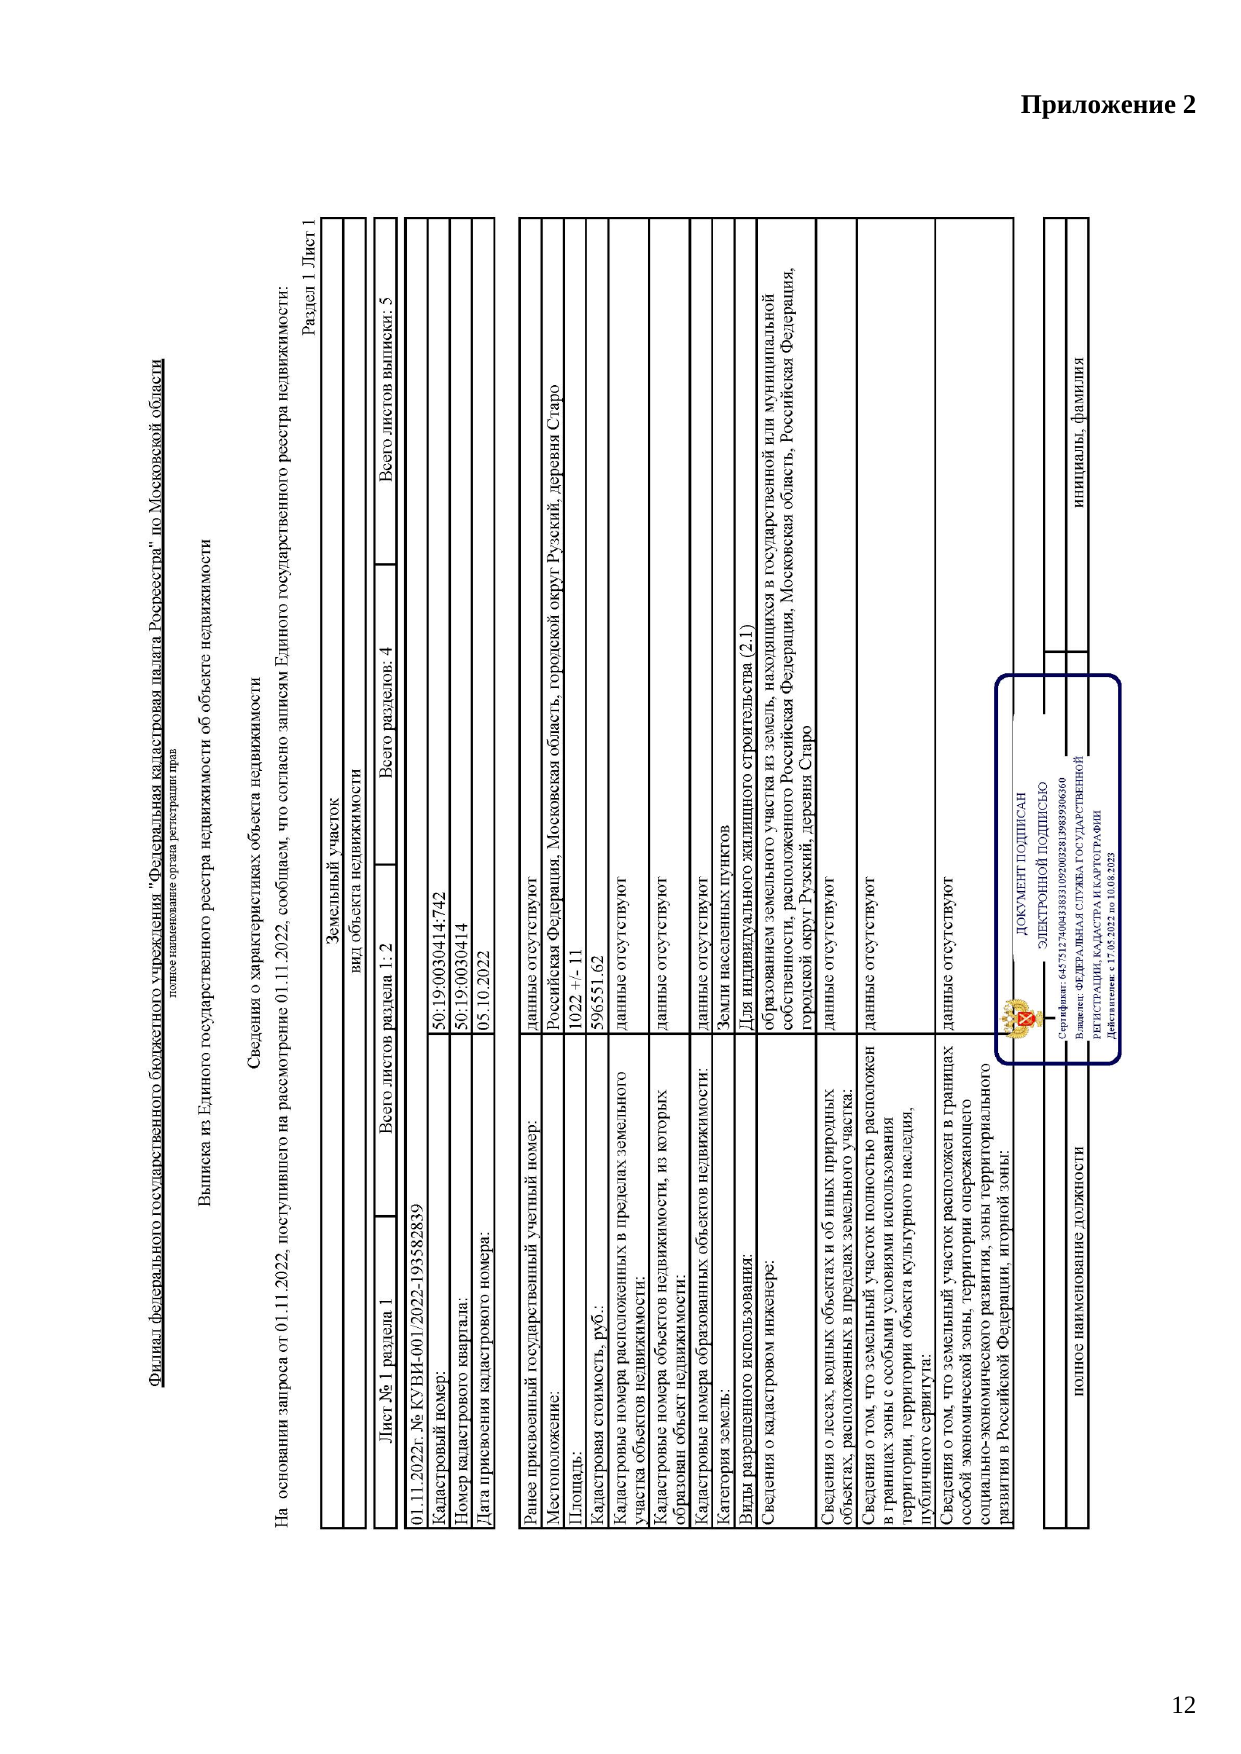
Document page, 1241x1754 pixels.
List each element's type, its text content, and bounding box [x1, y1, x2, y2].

subtitle Приложение 2 [14, 89, 1196, 120]
picture [97, 175, 1176, 1570]
